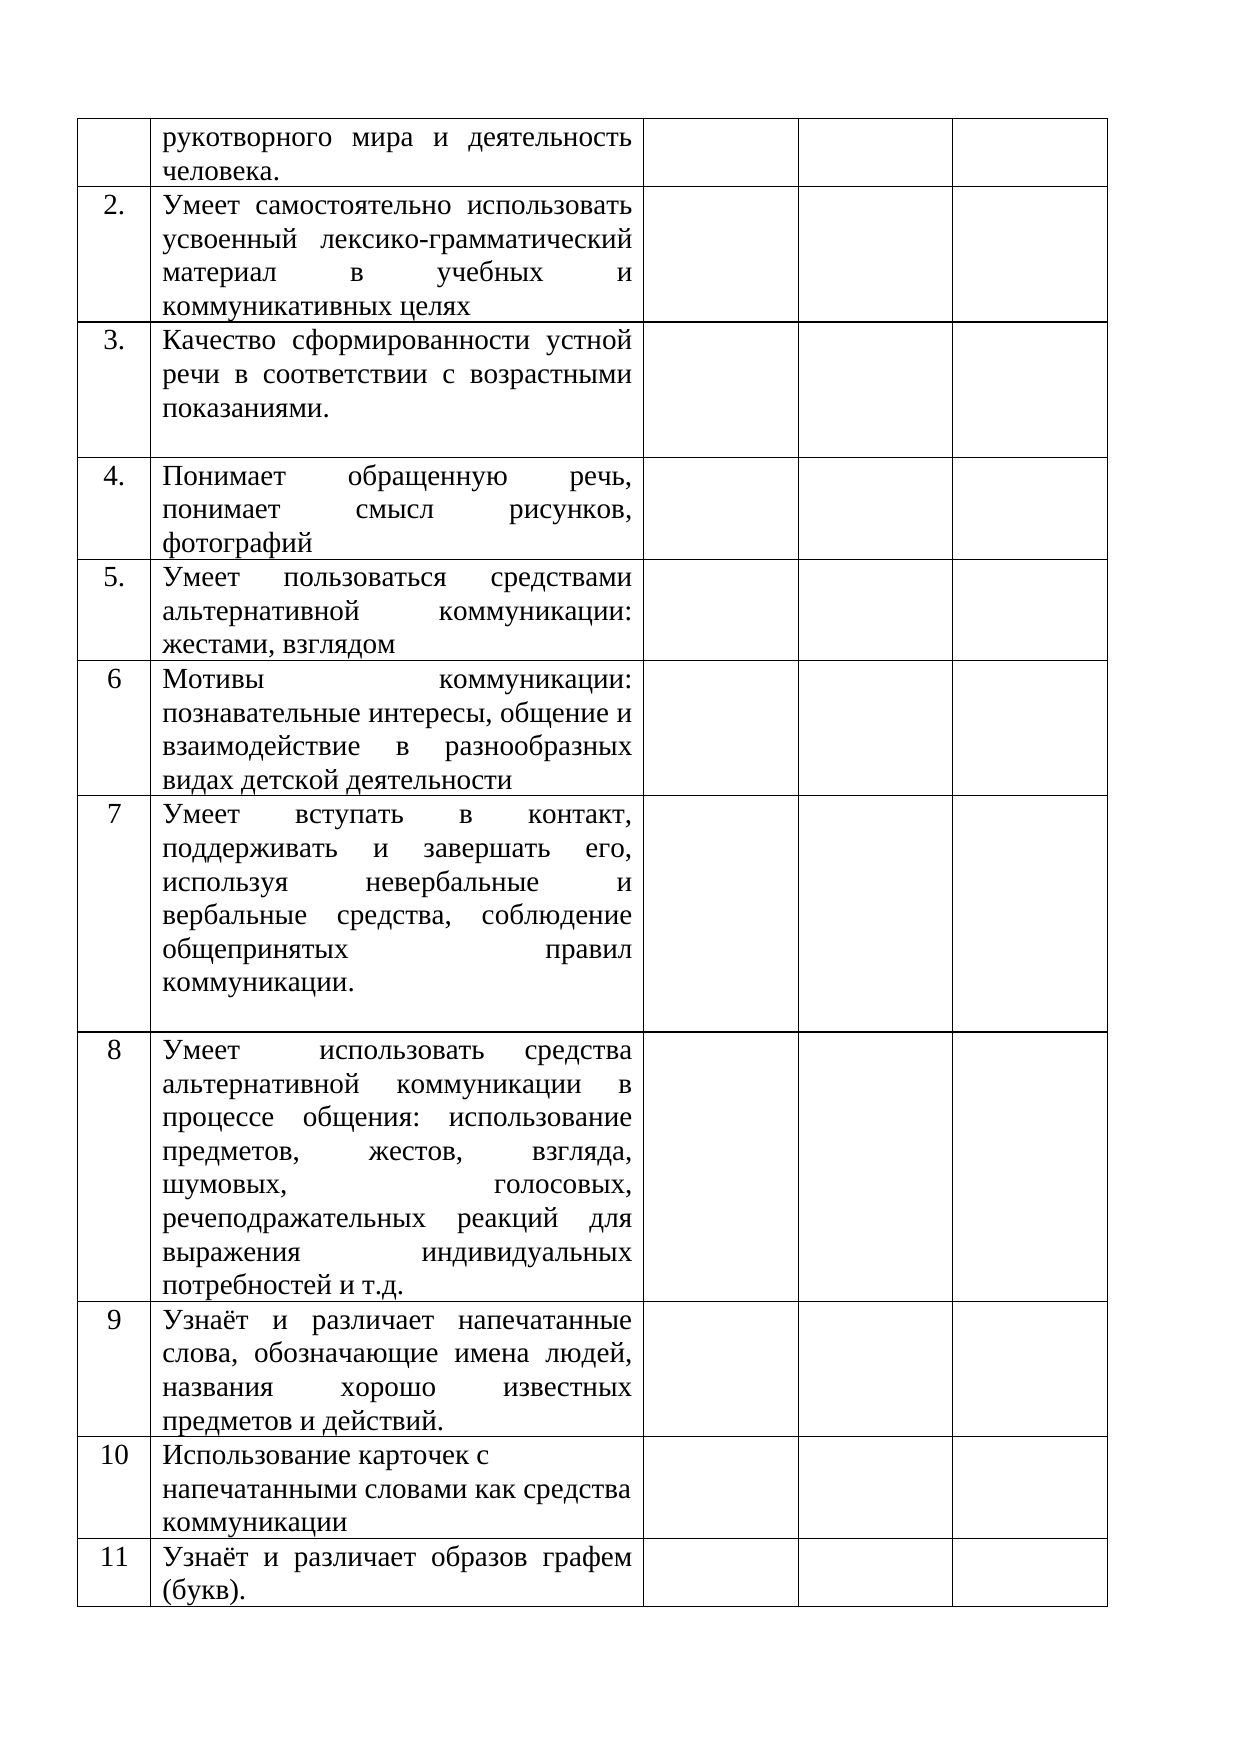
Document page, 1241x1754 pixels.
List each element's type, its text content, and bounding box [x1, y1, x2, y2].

table_cell [953, 560, 1107, 660]
table_cell [953, 1302, 1107, 1436]
table_cell [799, 796, 952, 1031]
table_cell [799, 458, 952, 558]
table_cell Умеет пользоваться средствами альтернативной коммуникации: жестами, взглядом [151, 560, 643, 660]
table_cell 6 [78, 661, 150, 795]
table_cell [151, 119, 643, 186]
table_cell 10 [78, 1437, 150, 1538]
table_cell [644, 119, 798, 186]
table_cell [799, 560, 952, 660]
table_cell [799, 1437, 952, 1538]
table_cell Узнаёт и различает образов графем (букв). [151, 1539, 643, 1606]
table_cell Мотивы коммуникации: познавательные интересы, общение и взаимодействие в разнообразных видах детской деятельности [151, 661, 643, 795]
table_cell [953, 1437, 1107, 1538]
table_cell [799, 1302, 952, 1436]
table_cell [953, 187, 1107, 321]
table_cell 9 [78, 1302, 150, 1436]
table_cell Узнаёт и различает напечатанные слова, обозначающие имена людей, названия хорошо известных предметов и действий. [151, 1302, 643, 1436]
table_cell [953, 796, 1107, 1031]
table_cell [799, 1539, 952, 1606]
table_cell 4. [78, 458, 150, 558]
table_cell Качество сформированности устной речи в соответствии с возрастными показаниями. [151, 323, 643, 457]
table_cell [644, 796, 798, 1031]
table_cell [644, 458, 798, 558]
table_cell Умеет вступать в контакт, поддерживать и завершать его, используя невербальные и вербальные средства, соблюдение общепринятых правил коммуникации. [151, 796, 643, 1031]
table_cell 2. [78, 187, 150, 321]
table_cell [799, 1033, 952, 1301]
table_cell [644, 187, 798, 321]
table_cell 11 [78, 1539, 150, 1606]
table_cell Использование карточек с напечатанными словами как средства коммуникации [151, 1437, 643, 1538]
table_cell [953, 458, 1107, 558]
table_cell Умеет использовать средства альтернативной коммуникации в процессе общения: использование предметов, жестов, взгляда, шумовых, голосовых, речеподражательных реакций для выражения индивидуальных потребностей и т.д. [151, 1033, 643, 1301]
table_cell [953, 323, 1107, 457]
table_cell 8 [78, 1033, 150, 1301]
table_cell [953, 1539, 1107, 1606]
table_cell [644, 560, 798, 660]
table_cell 3. [78, 323, 150, 457]
table_cell [644, 1437, 798, 1538]
table_cell [953, 1033, 1107, 1301]
table_cell [644, 1302, 798, 1436]
table_cell 5. [78, 560, 150, 660]
table_cell [644, 661, 798, 795]
table_cell [799, 323, 952, 457]
table_cell Умеет самостоятельно использовать усвоенный лексико-грамматический материал в учебных и коммуникативных целях [151, 187, 643, 321]
table_cell [799, 187, 952, 321]
table_cell [644, 323, 798, 457]
table_cell [799, 661, 952, 795]
table_cell [953, 661, 1107, 795]
table_cell 7 [78, 796, 150, 1031]
table_cell [799, 119, 952, 186]
table_cell [953, 119, 1107, 186]
table_cell [644, 1539, 798, 1606]
table_cell [644, 1033, 798, 1301]
table_cell 1. [78, 119, 150, 186]
table_cell Понимает обращенную речь, понимает смысл рисунков, фотографий [151, 458, 643, 558]
